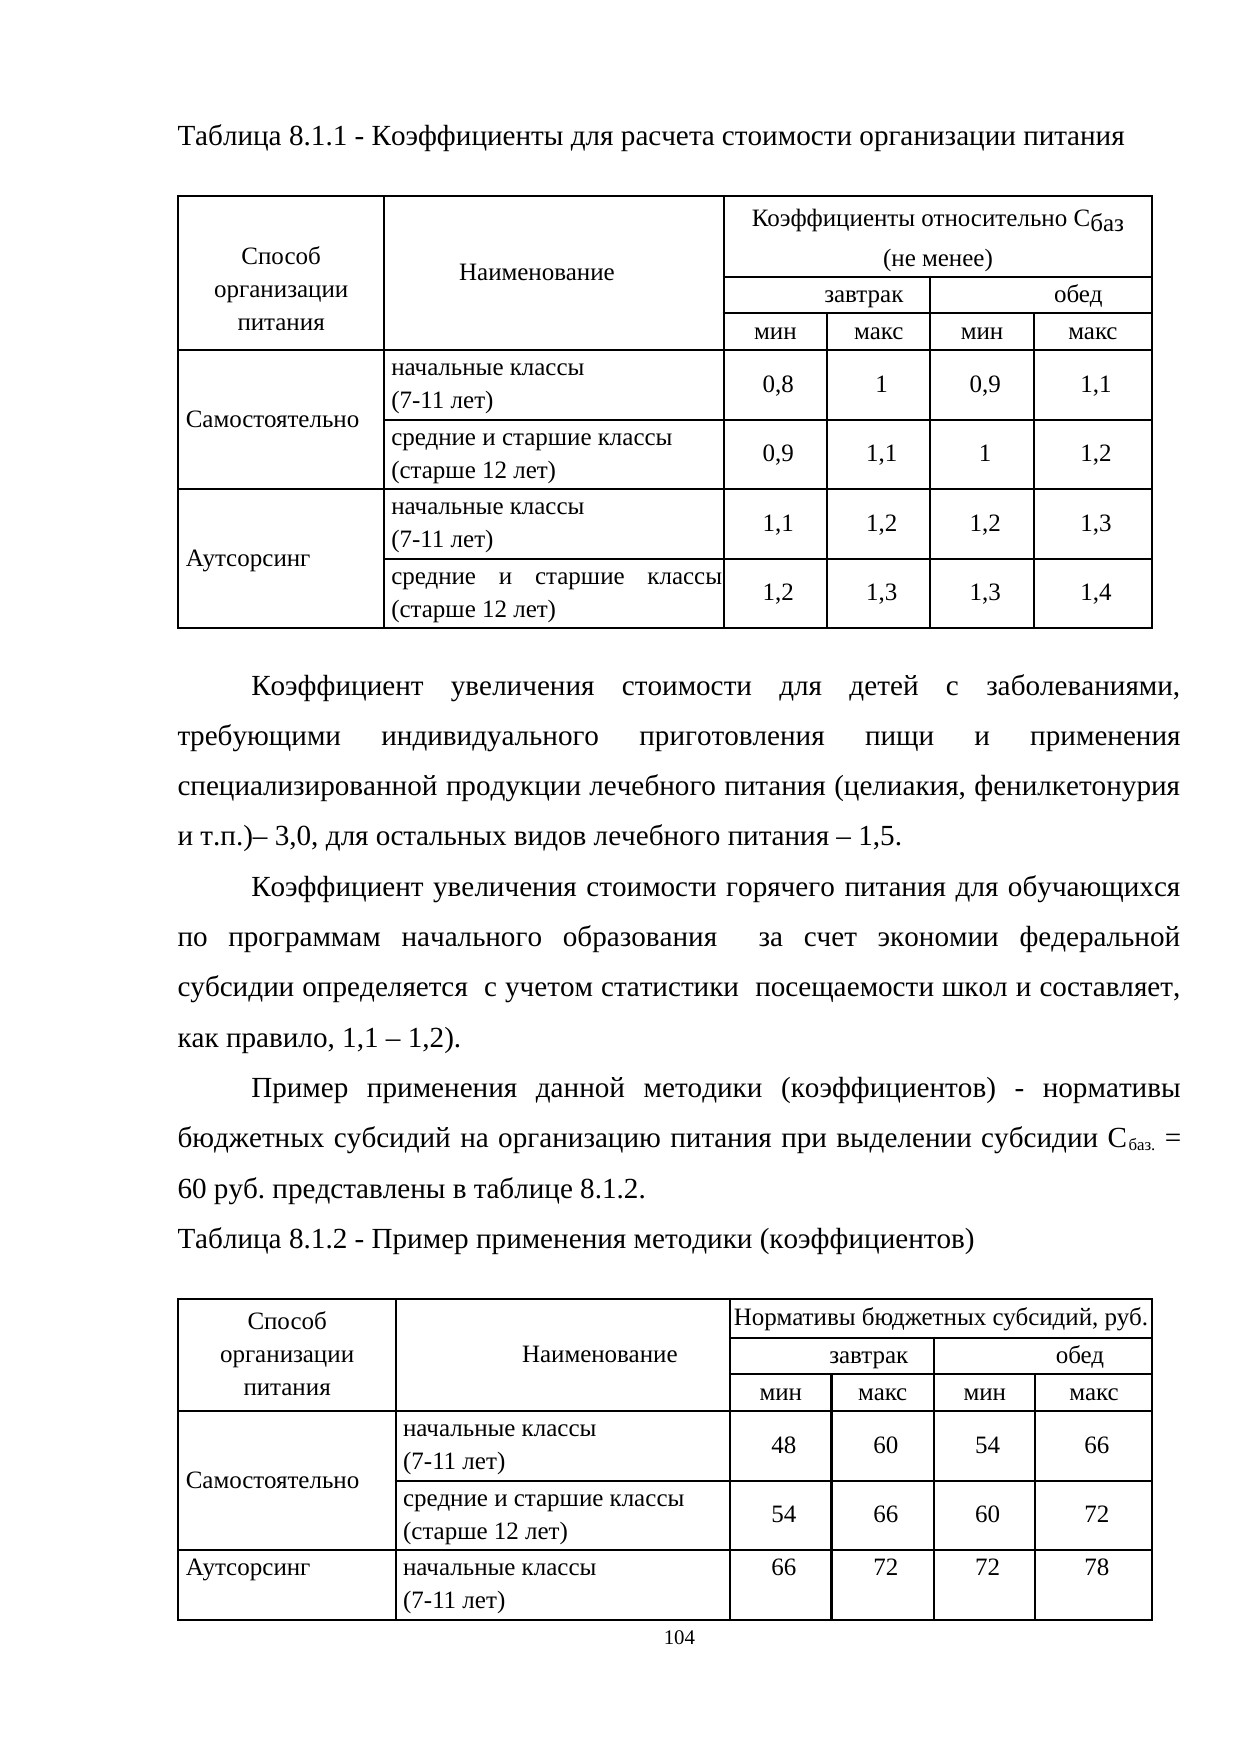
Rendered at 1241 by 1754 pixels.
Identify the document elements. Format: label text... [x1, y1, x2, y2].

table_cell 0,9 [931, 351, 1033, 418]
table_cell 1,3 [931, 560, 1033, 627]
table_cell мин [731, 1375, 830, 1410]
table_cell макс [828, 314, 929, 349]
table_cell завтрак [725, 278, 929, 312]
table_cell макс [833, 1375, 933, 1410]
table_header Способ организации питания [179, 1300, 395, 1410]
table_cell средние и старшие классы (старше 12 лет) [385, 560, 723, 627]
table_cell 48 [731, 1412, 830, 1479]
table_cell завтрак [731, 1339, 933, 1373]
table_cell 1,2 [725, 560, 826, 627]
table_cell начальные классы (7-11 лет) [397, 1412, 729, 1479]
table_cell 1,1 [725, 490, 826, 557]
table_cell 66 [731, 1551, 830, 1618]
table_cell Самостоятельно [179, 351, 383, 488]
table_cell 1 [931, 421, 1033, 488]
table_cell 1,3 [1035, 490, 1151, 557]
text Таблица 8.1.2 - Пример применения методики (коэффициентов) [177, 1221, 1181, 1254]
text Пример применения данной методики (коэффициентов) - нормативы бюджетных субсидий на организацию питания при выделении субсидии Сбаз. = 60 руб. представлены в таблице 8.1.2. [177, 1070, 1181, 1204]
table_cell 54 [731, 1482, 830, 1549]
table_cell 1,2 [1035, 421, 1151, 488]
table_cell обед [931, 278, 1151, 312]
table_cell средние и старшие классы (старше 12 лет) [385, 421, 723, 488]
table_cell 1,4 [1035, 560, 1151, 627]
table_cell макс [1035, 314, 1151, 349]
table_cell 1,2 [828, 490, 929, 557]
table_cell 78 [1036, 1551, 1151, 1618]
table_cell мин [725, 314, 826, 349]
table_cell 1,1 [828, 421, 929, 488]
table_header Нормативы бюджетных субсидий, руб. [731, 1300, 1151, 1337]
table_cell мин [935, 1375, 1034, 1410]
table_cell 0,9 [725, 421, 826, 488]
text Коэффициент увеличения стоимости горячего питания для обучающихся по программам начального образования за счет экономии федеральной субсидии определяется с учетом статистики посещаемости школ и составляет, как правило, 1,1 – 1,2). [177, 869, 1181, 1053]
table_cell 72 [1036, 1482, 1151, 1549]
table_cell макс [1036, 1375, 1151, 1410]
table_cell обед [935, 1339, 1151, 1373]
table_cell мин [931, 314, 1033, 349]
table_cell 60 [935, 1482, 1034, 1549]
table_cell 60 [833, 1412, 933, 1479]
table_header Наименование [397, 1300, 729, 1410]
table_header Коэффициенты относительно Сбаз (не менее) [725, 197, 1151, 276]
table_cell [397, 1482, 729, 1549]
table_cell Самостоятельно [179, 1412, 395, 1549]
table_cell 54 [935, 1412, 1034, 1479]
table_cell 66 [1036, 1412, 1151, 1479]
text Коэффициент увеличения стоимости для детей с заболеваниями, требующими индивидуального приготовления пищи и применения специализированной продукции лечебного питания (целиакия, фенилкетонурия и т.п.)– 3,0, для остальных видов лечебного питания – 1,5. [177, 668, 1181, 852]
table_cell начальные классы (7-11 лет) [385, 351, 723, 418]
table_cell 72 [935, 1551, 1034, 1618]
table_cell Аутсорсинг [179, 1551, 395, 1618]
table_header Способ организации питания [179, 197, 383, 349]
table_cell Аутсорсинг [179, 490, 383, 627]
table_cell начальные классы (7-11 лет) [397, 1551, 729, 1618]
table_cell 1,2 [931, 490, 1033, 557]
table_cell 66 [833, 1482, 933, 1549]
table_cell 0,8 [725, 351, 826, 418]
table_cell 1 [828, 351, 929, 418]
table_header Наименование [385, 197, 723, 349]
table_cell 1,1 [1035, 351, 1151, 418]
text Таблица 8.1.1 - Коэффициенты для расчета стоимости организации питания [177, 118, 1181, 152]
table_cell 1,3 [828, 560, 929, 627]
table_cell начальные классы (7-11 лет) [385, 490, 723, 557]
table_cell 72 [833, 1551, 933, 1618]
